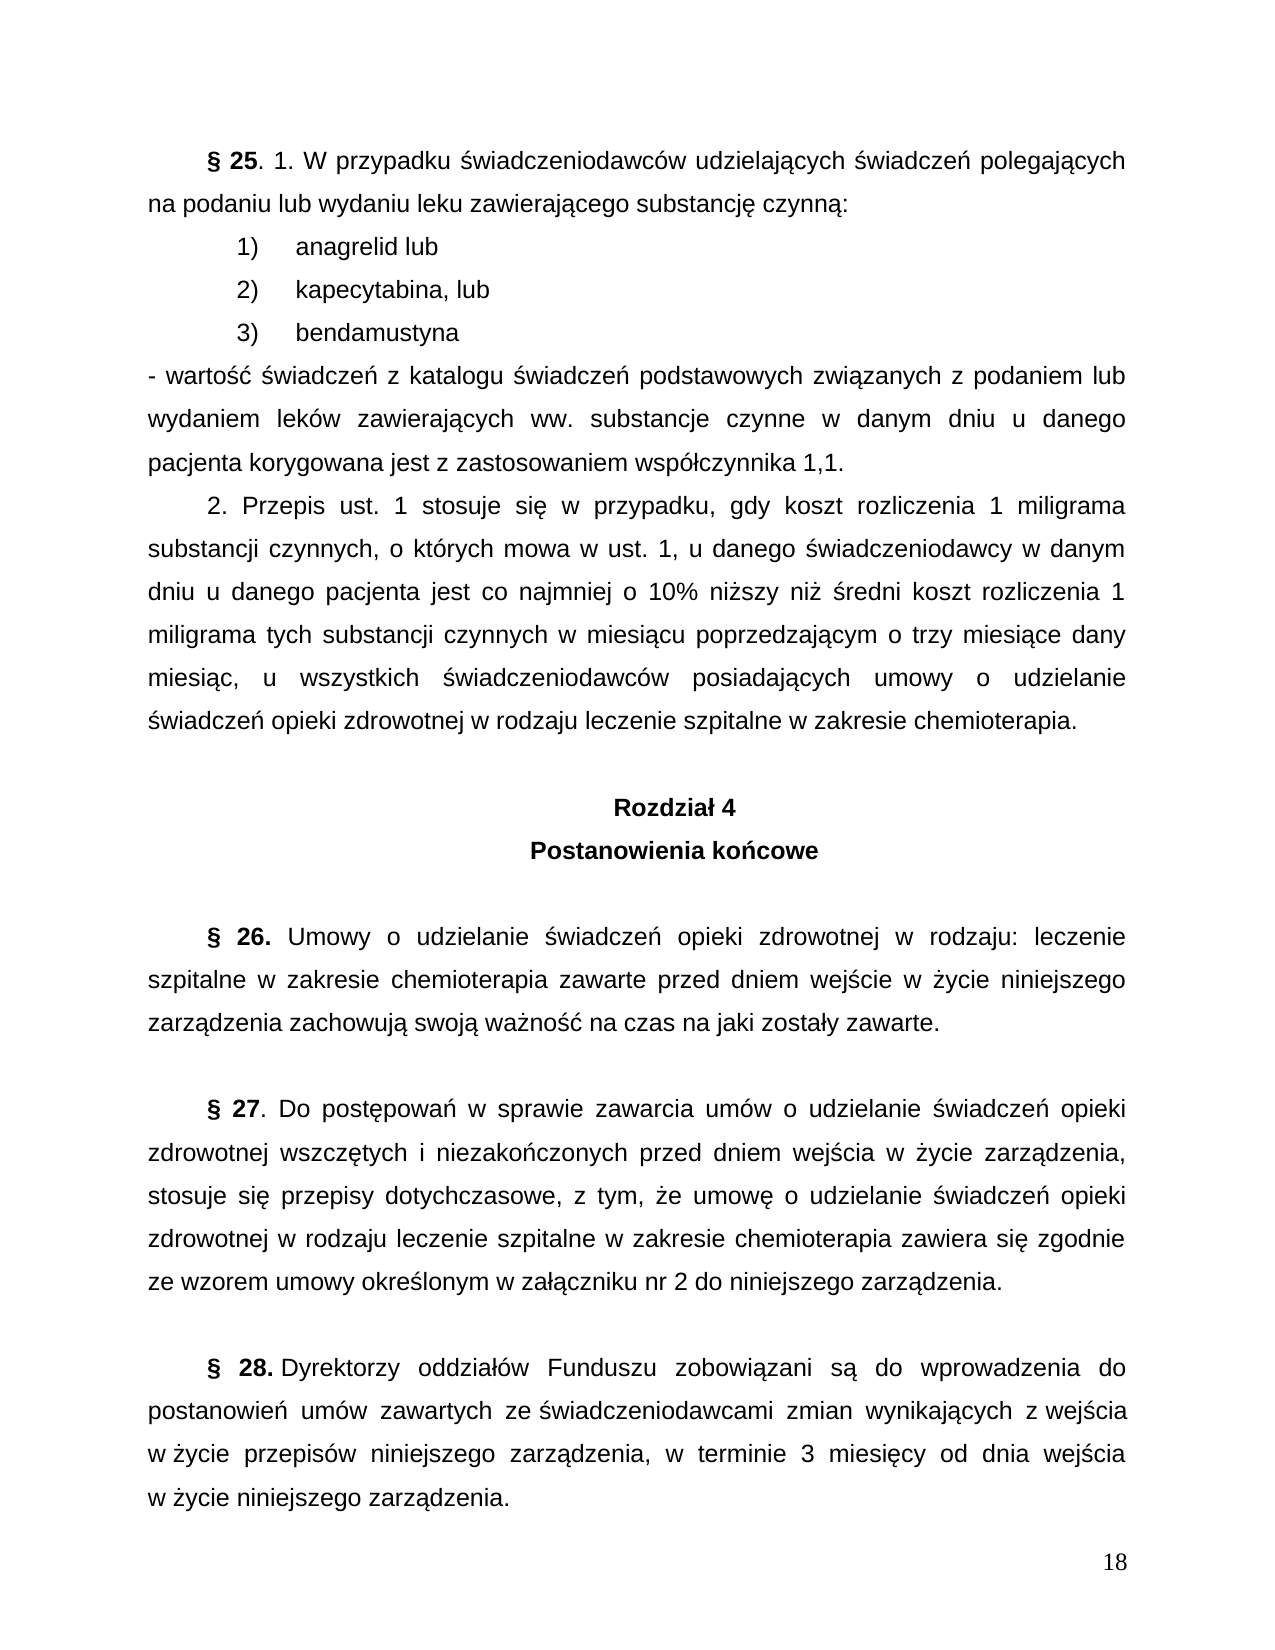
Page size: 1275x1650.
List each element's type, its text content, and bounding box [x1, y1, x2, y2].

text 2. Przepis ust. 1 stosuje się w przypadku, gdy koszt rozliczenia 1 miligrama substancji czynnych, o których mowa w ust. 1, u danego świadczeniodawcy w danym dniu u danego pacjenta jest co najmniej o 10% niższy niż średni koszt rozliczenia 1 miligrama tych substancji czynnych w miesiącu poprzedzającym o trzy miesiące dany miesiąc, u wszystkich świadczeniodawców posiadających umowy o udzielanie świadczeń opieki zdrowotnej w rodzaju leczenie szpitalne w zakresie chemioterapia. [148, 491, 1127, 735]
list kapecytabina, lub [236, 275, 1127, 304]
list anagrelid lub [236, 232, 1127, 261]
text § 25. 1. W przypadku świadczeniodawców udzielających świadczeń polegających na podaniu lub wydaniu leku zawierającego substancję czynną: [148, 146, 1127, 217]
text - wartość świadczeń z katalogu świadczeń podstawowych związanych z podaniem lub wydaniem leków zawierających ww. substancje czynne w danym dniu u danego pacjenta korygowana jest z zastosowaniem współczynnika 1,1. [148, 361, 1127, 476]
text § 26. Umowy o udzielanie świadczeń opieki zdrowotnej w rodzaju: leczenie szpitalne w zakresie chemioterapia zawarte przed dniem wejście w życie niniejszego zarządzenia zachowują swoją ważność na czas na jaki zostały zawarte. [148, 922, 1127, 1037]
text § 28. Dyrektorzy oddziałów Funduszu zobowiązani są do wprowadzenia do postanowień umów zawartych ze świadczeniodawcami zmian wynikających z wejścia w życie przepisów niniejszego zarządzenia, w terminie 3 miesięcy od dnia wejścia w życie niniejszego zarządzenia. [148, 1353, 1127, 1511]
list bendamustyna [236, 318, 1127, 347]
text Rozdział 4 [148, 792, 1127, 821]
text § 27. Do postępowań w sprawie zawarcia umów o udzielanie świadczeń opieki zdrowotnej wszczętych i niezakończonych przed dniem wejścia w życie zarządzenia, stosuje się przepisy dotychczasowe, z tym, że umowę o udzielanie świadczeń opieki zdrowotnej w rodzaju leczenie szpitalne w zakresie chemioterapia zawiera się zgodnie ze wzorem umowy określonym w załączniku nr 2 do niniejszego zarządzenia. [148, 1094, 1127, 1296]
text Postanowienia końcowe [148, 836, 1127, 864]
